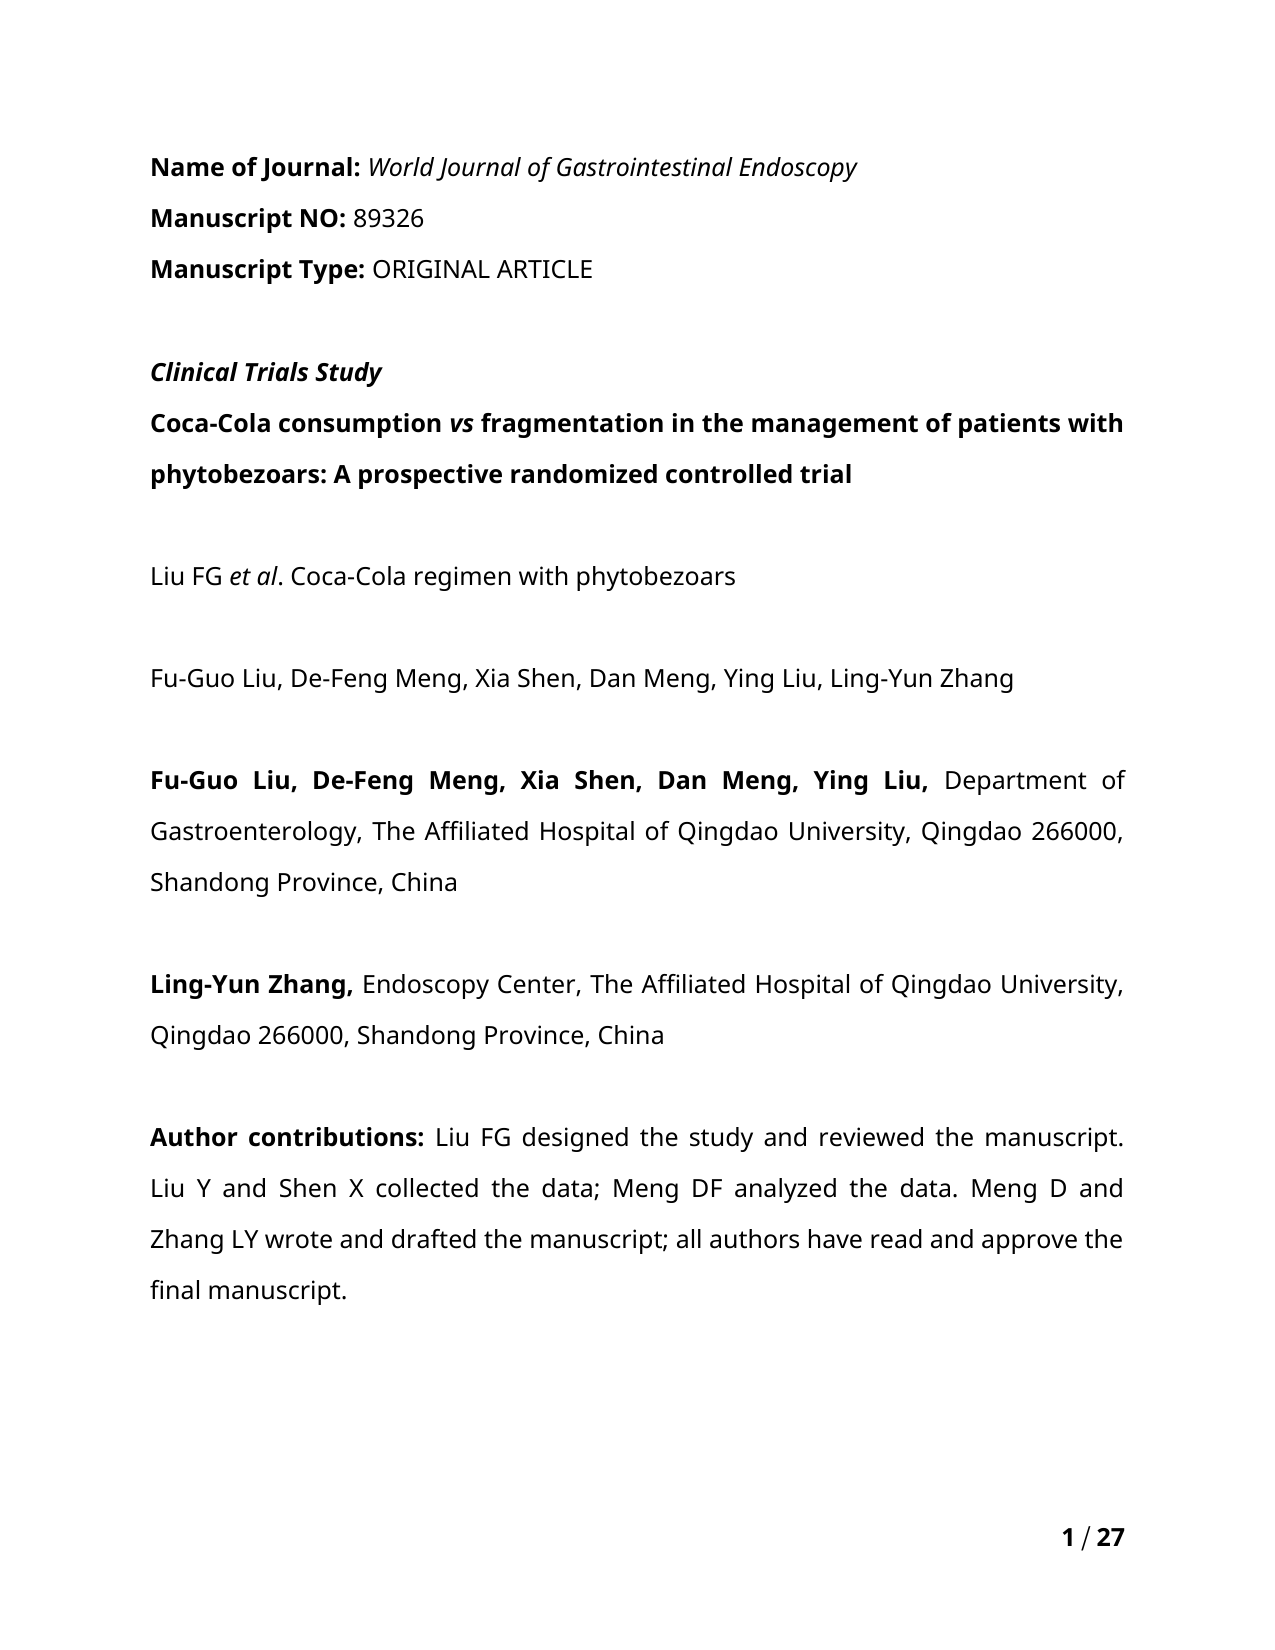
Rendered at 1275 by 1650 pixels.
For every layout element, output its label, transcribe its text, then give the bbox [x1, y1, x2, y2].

text Fu-Guo Liu, De-Feng Meng, Xia Shen, Dan Meng, Ying Liu, Ling-Yun Zhang [150, 660, 1125, 694]
text Name of Journal: World Journal of Gastrointestinal Endoscopy [150, 150, 1125, 184]
text Author contributions: Liu FG designed the study and reviewed the manuscript. Liu Y and Shen X collected the data; Meng DF analyzed the data. Meng D and Zhang LY wrote and drafted the manuscript; all authors have read and approve the final manuscript. [150, 1120, 1125, 1307]
text Fu-Guo Liu, De-Feng Meng, Xia Shen, Dan Meng, Ying Liu, Department of Gastroenterology, The Affiliated Hospital of Qingdao University, Qingdao 266000, Shandong Province, China [150, 762, 1125, 899]
text Ling-Yun Zhang, Endoscopy Center, The Affiliated Hospital of Qingdao University, Qingdao 266000, Shandong Province, China [150, 967, 1125, 1052]
text Manuscript NO: 89326 [150, 201, 1125, 235]
text Manuscript Type: ORIGINAL ARTICLE [150, 252, 1125, 286]
text Clinical Trials Study [150, 354, 1125, 388]
text Liu FG et al. Coca-Cola regimen with phytobezoars [150, 558, 1125, 592]
text Coca-Cola consumption vs fragmentation in the management of patients with phytobezoars: A prospective randomized controlled trial [150, 405, 1125, 490]
